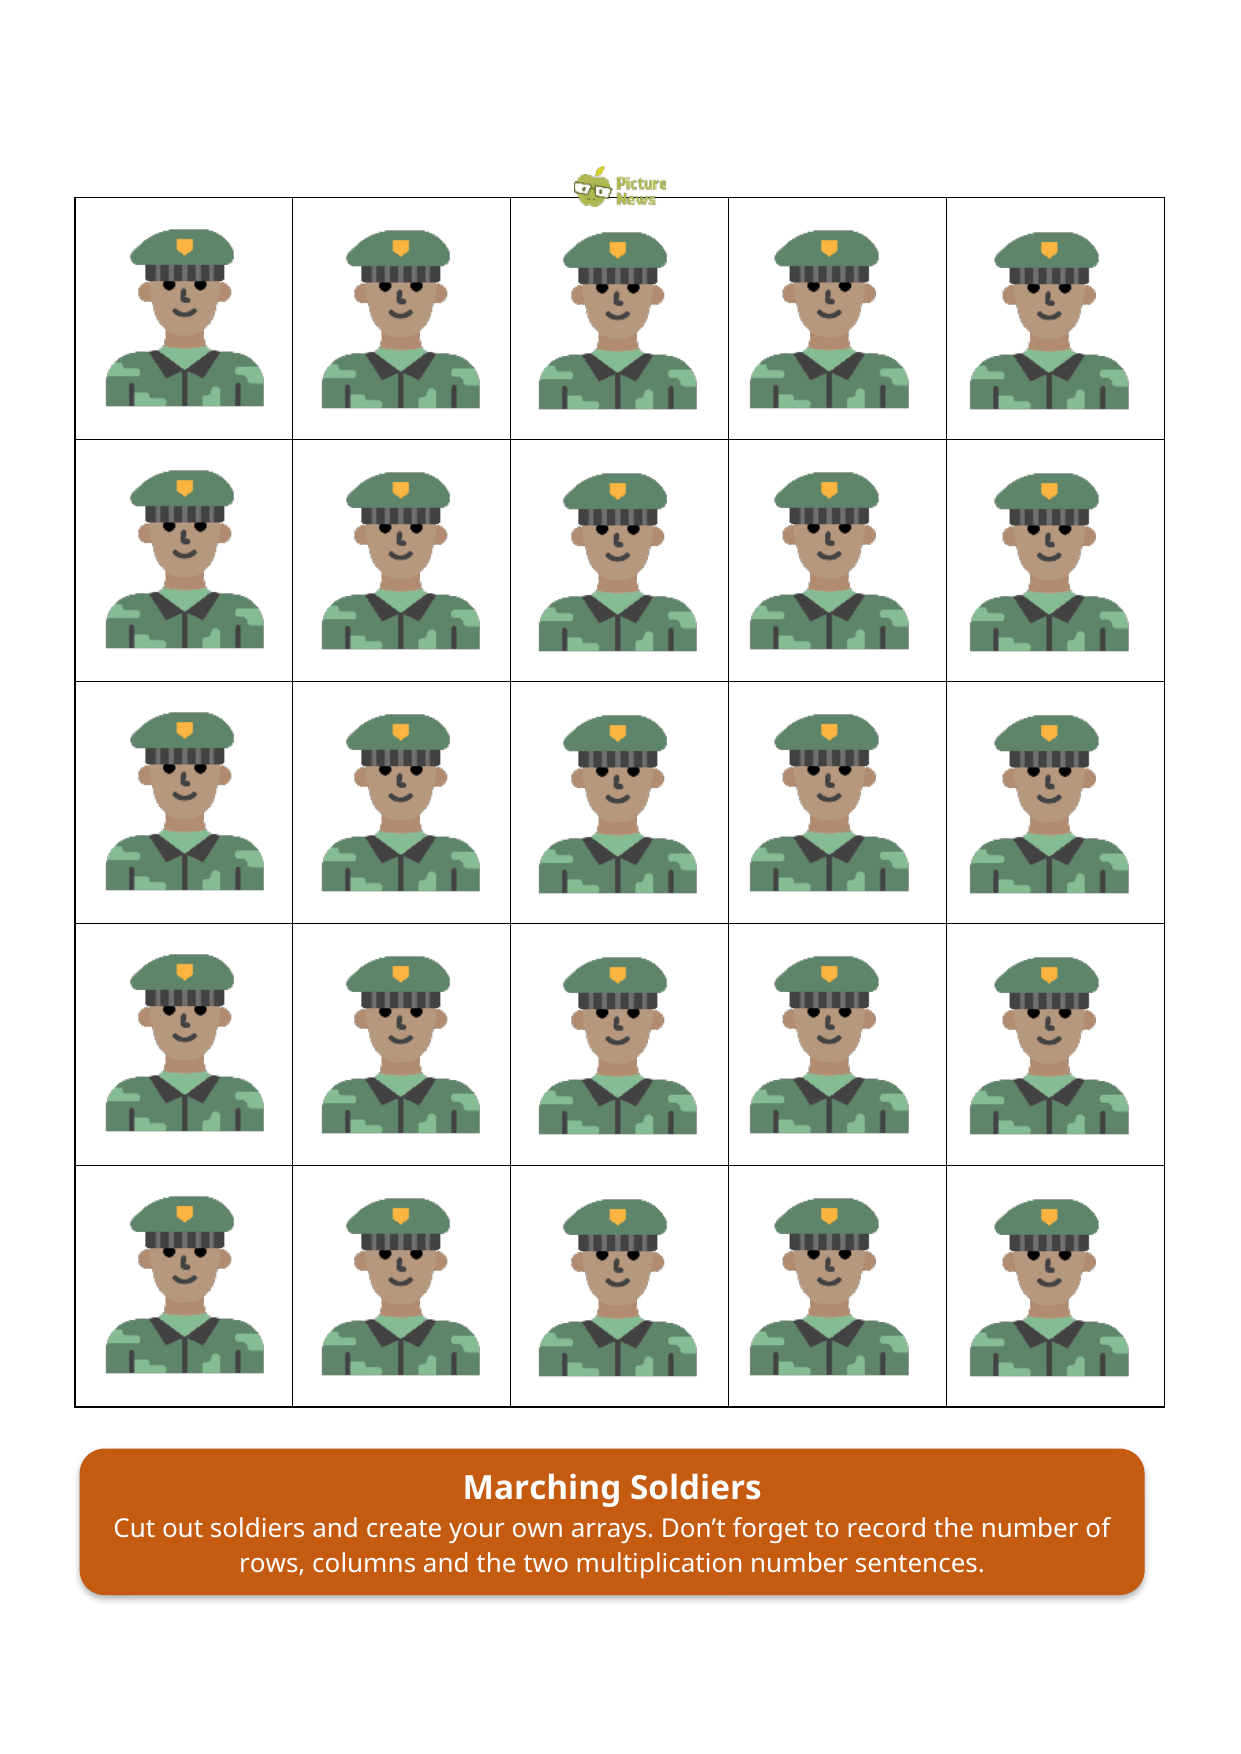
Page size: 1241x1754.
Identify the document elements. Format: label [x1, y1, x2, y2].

picture [574, 166, 667, 207]
table_cell [947, 440, 1164, 681]
table_cell [947, 924, 1164, 1164]
table_cell [729, 924, 946, 1164]
picture [527, 472, 709, 654]
table_cell [947, 682, 1164, 923]
table_cell [76, 924, 292, 1164]
picture [310, 470, 492, 652]
picture [94, 711, 276, 893]
picture [94, 469, 276, 651]
table_cell [293, 682, 510, 923]
table_cell [76, 682, 292, 923]
table_cell [729, 682, 946, 923]
table_cell [293, 1166, 510, 1406]
picture [527, 230, 709, 412]
picture [738, 712, 921, 894]
table_header [947, 198, 1164, 439]
picture [310, 954, 492, 1136]
picture [958, 472, 1141, 654]
picture [738, 1196, 921, 1378]
picture [738, 470, 921, 652]
picture [94, 1194, 276, 1376]
picture [958, 1197, 1141, 1379]
table_cell [511, 1166, 728, 1406]
table_cell [76, 1166, 292, 1406]
picture [310, 228, 492, 411]
picture [310, 1196, 492, 1378]
picture [958, 230, 1141, 412]
table_header [511, 198, 728, 439]
picture [527, 713, 709, 896]
picture [738, 228, 921, 411]
picture [958, 713, 1141, 896]
picture [738, 954, 921, 1136]
table_cell [511, 440, 728, 681]
table_cell [729, 1166, 946, 1406]
picture [310, 712, 492, 894]
picture [94, 227, 276, 409]
table_cell [76, 440, 292, 681]
picture [527, 1197, 709, 1379]
table_header [293, 198, 510, 439]
table_cell [729, 440, 946, 681]
picture [94, 952, 276, 1134]
table_header [76, 198, 292, 439]
table_cell [947, 1166, 1164, 1406]
picture [527, 955, 709, 1137]
table_cell [511, 682, 728, 923]
table_cell [293, 924, 510, 1164]
picture [958, 955, 1141, 1137]
table_cell [511, 924, 728, 1164]
table_cell [293, 440, 510, 681]
table_header [729, 198, 946, 439]
